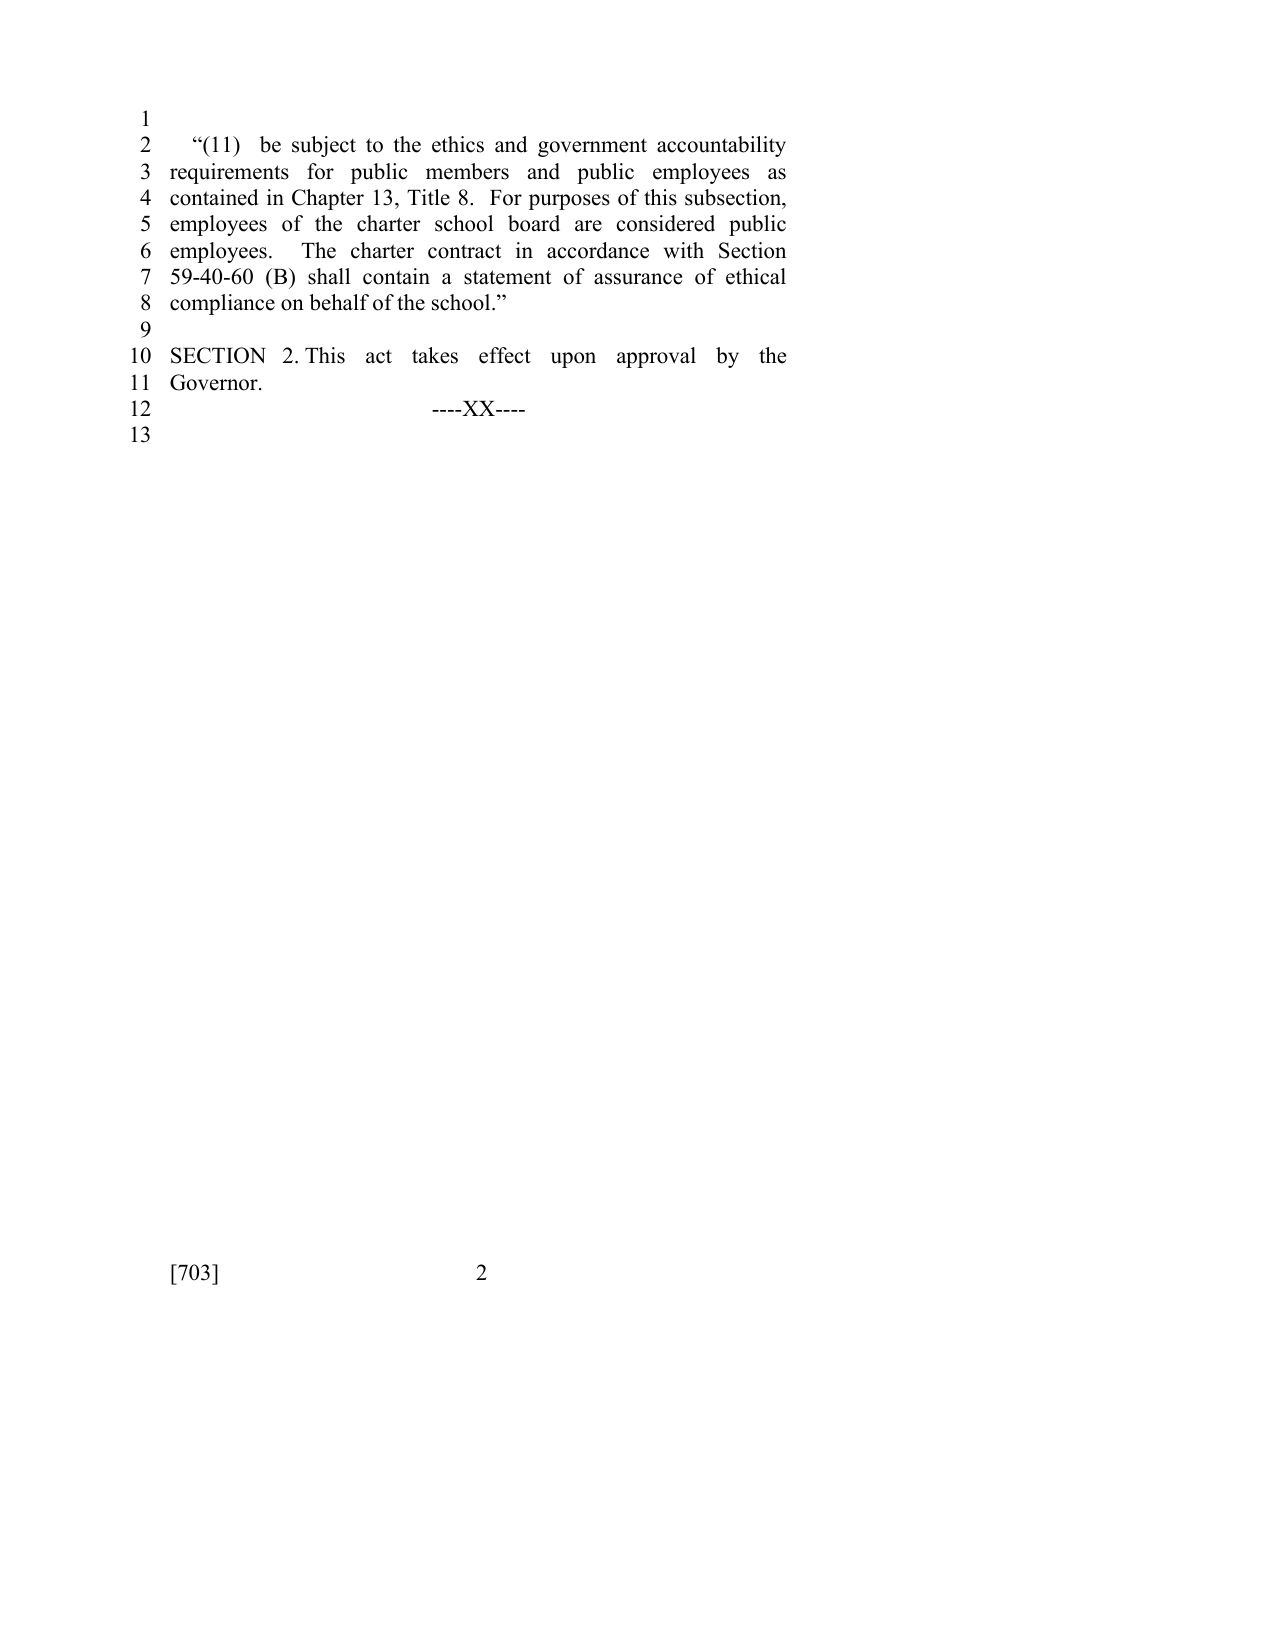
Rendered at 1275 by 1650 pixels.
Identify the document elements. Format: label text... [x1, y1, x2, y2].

text “(11) be subject to the ethics and government accountability requirements for public members and public employees as contained in Chapter 13, Title 8. For purposes of this subsection, employees of the charter school board are considered public employees. The charter contract in accordance with Section 59-40-60 (B) shall contain a statement of assurance of ethical compliance on behalf of the school.” [169, 131, 787, 316]
text SECTION 2. This act takes effect upon approval by the Governor. [169, 342, 787, 395]
text ----XX---- [169, 395, 787, 421]
